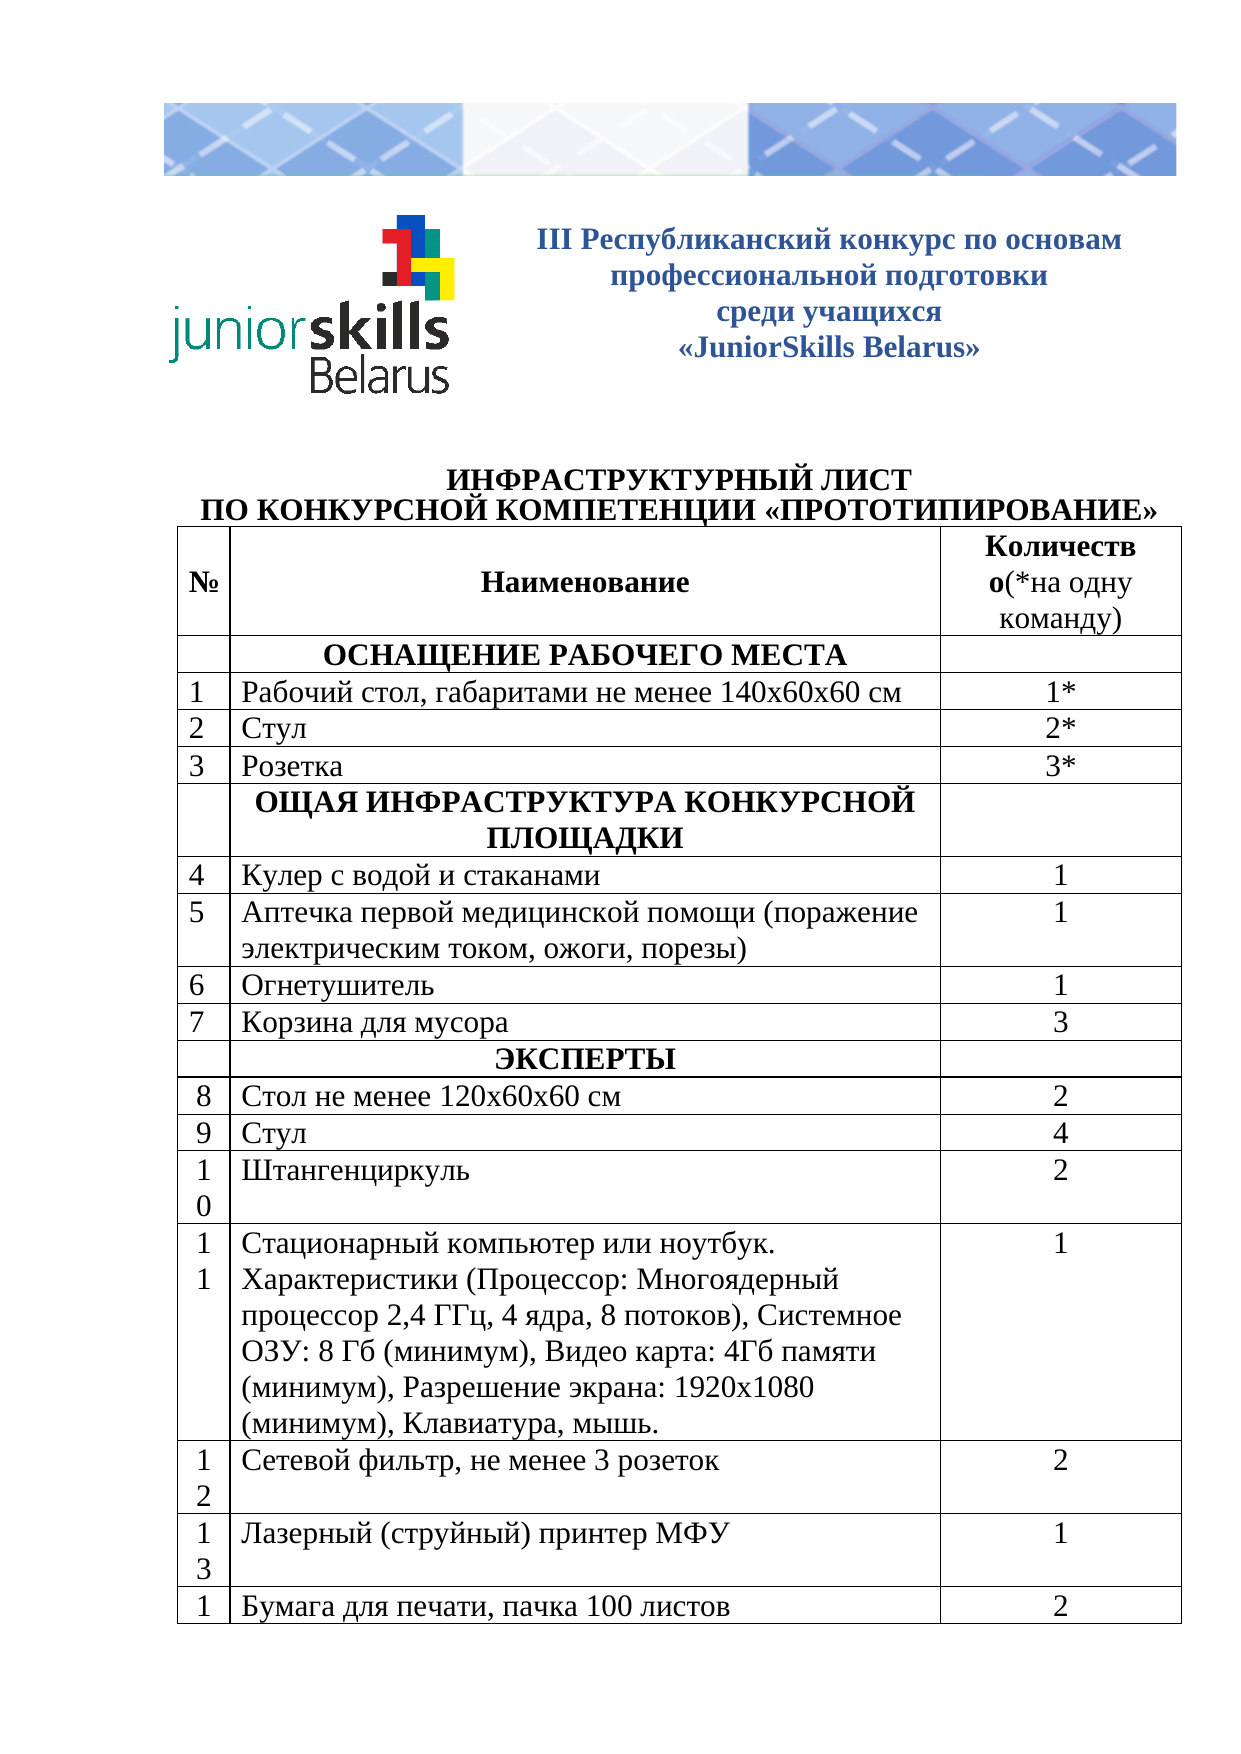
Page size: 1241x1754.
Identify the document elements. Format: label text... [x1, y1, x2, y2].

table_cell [231, 1587, 940, 1623]
table_cell 12 [178, 1441, 229, 1513]
table_cell Штангенциркуль [231, 1151, 940, 1223]
table_cell [178, 636, 229, 672]
table_header Количество(*на одну команду) [941, 527, 1181, 635]
table_cell 8 [178, 1078, 229, 1113]
picture [164, 103, 1177, 176]
table_header № [178, 527, 229, 635]
picture [164, 202, 459, 406]
text ИНФРАСТРУКТУРНЫЙ ЛИСТ [177, 461, 1181, 497]
table_cell 2 [941, 1587, 1181, 1623]
table_cell Аптечка первой медицинской помощи (поражение электрическим током, ожоги, порезы) [231, 894, 940, 966]
table_cell Стул [231, 710, 940, 746]
table_cell ОЩАЯ ИНФРАСТРУКТУРА КОНКУРСНОЙ ПЛОЩАДКИ [231, 784, 940, 856]
table_cell 2 [941, 1151, 1181, 1223]
table_cell [941, 1041, 1181, 1076]
table_cell Сетевой фильтр, не менее 3 розеток [231, 1441, 940, 1513]
table_cell ОСНАЩЕНИЕ РАБОЧЕГО МЕСТА [231, 636, 940, 672]
table_cell 7 [178, 1004, 229, 1039]
table_cell Корзина для мусора [231, 1004, 940, 1039]
table_cell Огнетушитель [231, 967, 940, 1002]
table_cell 4 [178, 857, 229, 893]
table_cell 5 [178, 894, 229, 966]
table_cell ЭКСПЕРТЫ [231, 1041, 940, 1076]
table_cell Лазерный (струйный) принтер МФУ [231, 1514, 940, 1586]
text ПО КОНКУРСНОЙ КОМПЕТЕНЦИИ «ПРОТОТИПИРОВАНИЕ» [177, 497, 1181, 526]
table_cell 2 [941, 1078, 1181, 1113]
table_cell 11 [178, 1224, 229, 1440]
text III Республиканский конкурс по основам профессиональной подготовки [459, 220, 1181, 292]
text «JuniorSkills Belarus» [459, 328, 1181, 364]
table_cell 1 [941, 967, 1181, 1002]
table_cell 3 [941, 1004, 1181, 1039]
table_cell 6 [178, 967, 229, 1002]
table_cell 9 [178, 1115, 229, 1150]
table_cell 13 [178, 1514, 229, 1586]
table_cell 1 [178, 673, 229, 709]
table_header Наименование [231, 527, 940, 635]
table_cell Стационарный компьютер или ноутбук. Характеристики (Процессор: Многоядерный процессор 2,4 ГГц, 4 ядра, 8 потоков), Системное ОЗУ: 8 Гб (минимум), Видео карта: 4Гб памяти (минимум), Разрешение экрана: 1920х1080 (минимум), Клавиатура, мышь. [231, 1224, 940, 1440]
text среди учащихся [459, 292, 1181, 328]
table_cell Рабочий стол, габаритами не менее 140х60х60 см [231, 673, 940, 709]
table_cell 2* [941, 710, 1181, 746]
table_cell [941, 784, 1181, 856]
table_cell 3 [178, 747, 229, 783]
table_cell 1 [941, 894, 1181, 966]
table_cell Кулер с водой и стаканами [231, 857, 940, 893]
table_cell Розетка [231, 747, 940, 783]
table_cell [178, 1041, 229, 1076]
table_cell Стол не менее 120х60х60 см [231, 1078, 940, 1113]
table_cell 2 [941, 1441, 1181, 1513]
table_cell 1 [941, 1514, 1181, 1586]
table_cell [178, 784, 229, 856]
table_cell 1* [941, 673, 1181, 709]
table_cell 4 [941, 1115, 1181, 1150]
table_cell 1 [941, 857, 1181, 893]
table_cell 1 [941, 1224, 1181, 1440]
table_cell Стул [231, 1115, 940, 1150]
table_cell 2 [178, 710, 229, 746]
table_cell 14 [178, 1587, 229, 1623]
table_cell [941, 636, 1181, 672]
table_cell 10 [178, 1151, 229, 1223]
table_cell 3* [941, 747, 1181, 783]
